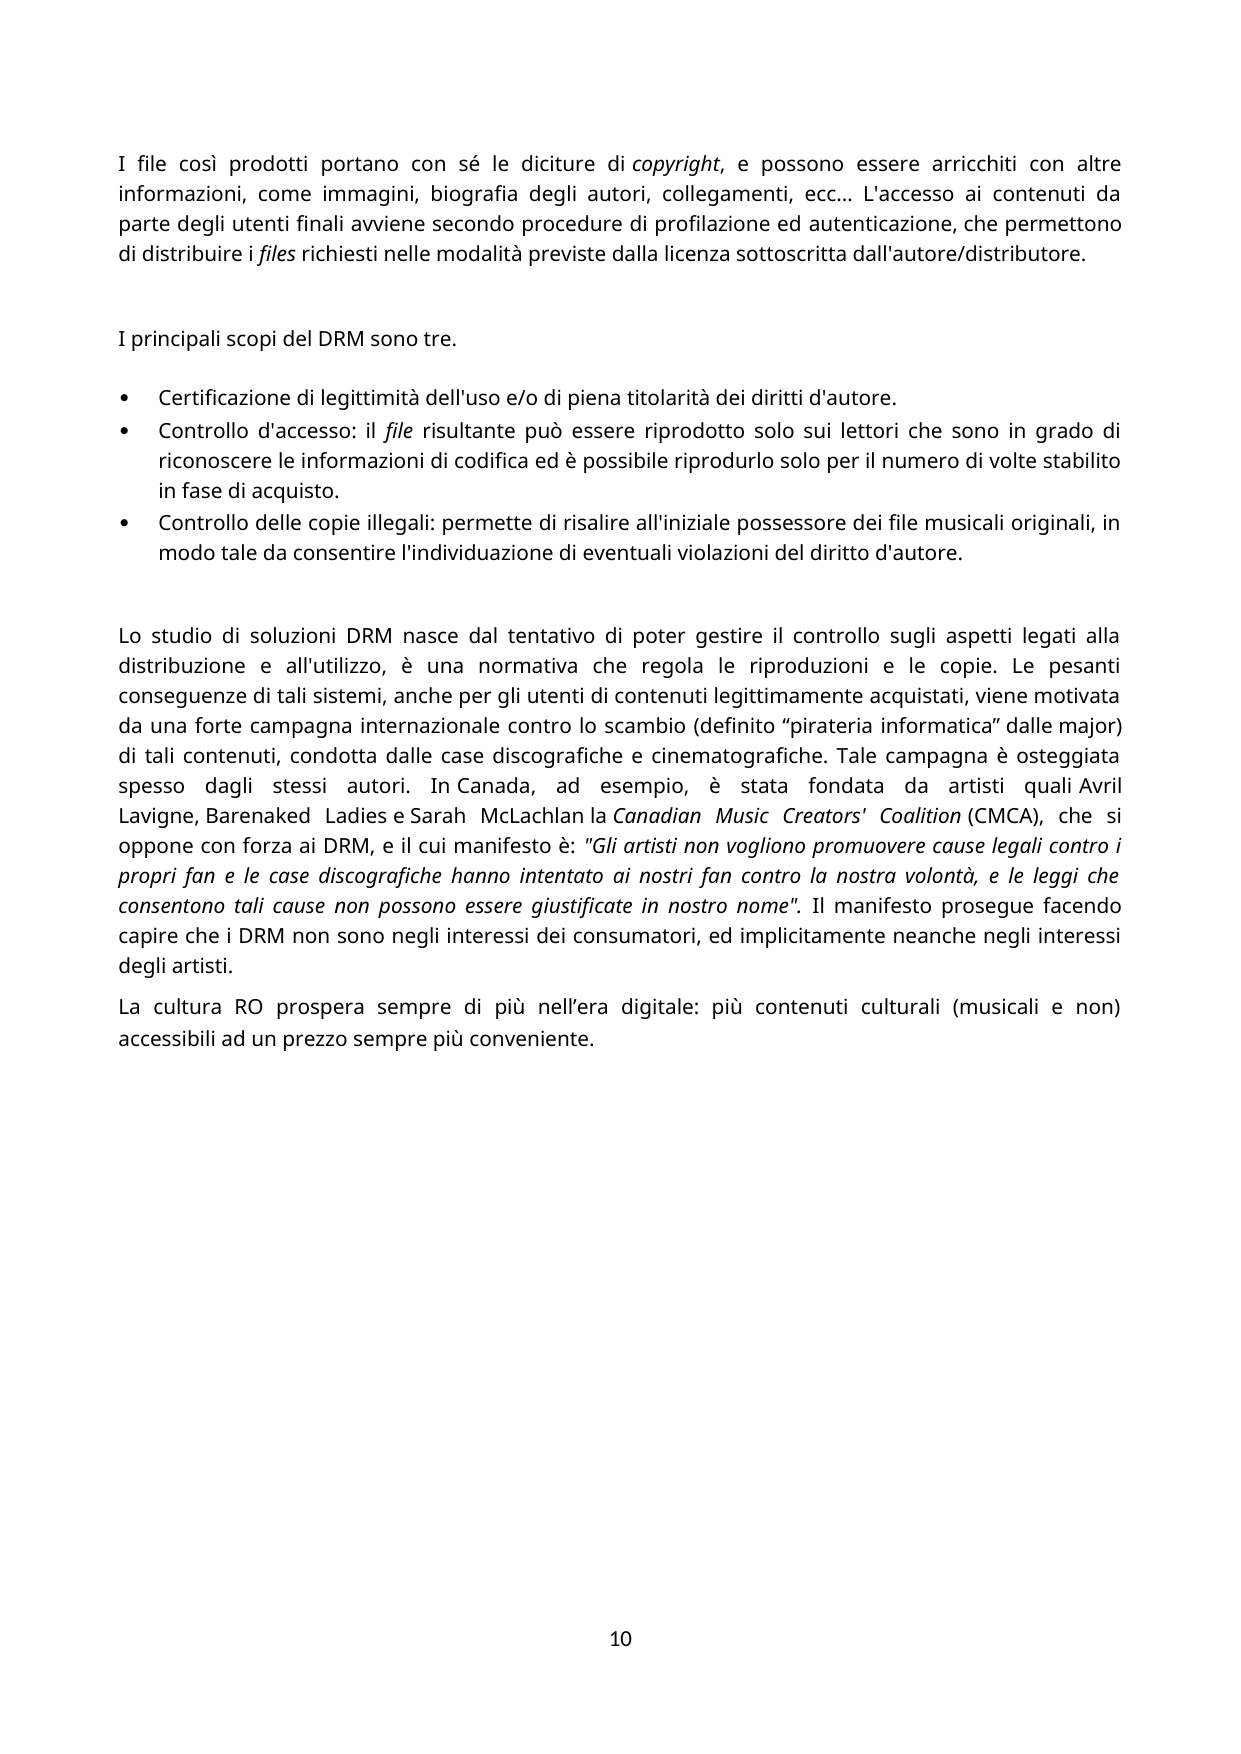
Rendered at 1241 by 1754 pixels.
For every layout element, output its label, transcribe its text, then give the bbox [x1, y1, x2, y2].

list Certificazione di legittimità dell'uso e/o di piena titolarità dei diritti d'autore. [121, 382, 1122, 412]
text I principali scopi del DRM sono tre. [118, 323, 1122, 353]
text Lo studio di soluzioni DRM nasce dal tentativo di poter gestire il controllo sugli aspetti legati alla distribuzione e all'utilizzo, è una normativa che regola le riproduzioni e le copie. Le pesanti conseguenze di tali sistemi, anche per gli utenti di contenuti legittimamente acquistati, viene motivata da una forte campagna internazionale contro lo scambio (definito “pirateria informatica” dalle major) di tali contenuti, condotta dalle case discografiche e cinematografiche. Tale campagna è osteggiata spesso dagli stessi autori. In Canada, ad esempio, è stata fondata da artisti quali Avril Lavigne, Barenaked Ladies e Sarah McLachlan la Canadian Music Creators' Coalition (CMCA), che si oppone con forza ai DRM, e il cui manifesto è: "Gli artisti non vogliono promuovere cause legali contro i propri fan e le case discografiche hanno intentato ai nostri fan contro la nostra volontà, e le leggi che consentono tali cause non possono essere giustificate in nostro nome". Il manifesto prosegue facendo capire che i DRM non sono negli interessi dei consumatori, ed implicitamente neanche negli interessi degli artisti. [118, 619, 1122, 979]
list Controllo d'accesso: il file risultante può essere riprodotto solo sui lettori che sono in grado di riconoscere le informazioni di codifica ed è possibile riprodurlo solo per il numero di volte stabilito in fase di acquisto. [121, 414, 1122, 504]
list Controllo delle copie illegali: permette di risalire all'iniziale possessore dei file musicali originali, in modo tale da consentire l'individuazione di eventuali violazioni del diritto d'autore. [121, 507, 1122, 567]
text La cultura RO prospera sempre di più nell’era digitale: più contenuti culturali (musicali e non) accessibili ad un prezzo sempre più conveniente. [118, 992, 1122, 1053]
text I file così prodotti portano con sé le diciture di copyright, e possono essere arricchiti con altre informazioni, come immagini, biografia degli autori, collegamenti, ecc… L'accesso ai contenuti da parte degli utenti finali avviene secondo procedure di profilazione ed autenticazione, che permettono di distribuire i files richiesti nelle modalità previste dalla licenza sottoscritta dall'autore/distributore. [118, 148, 1122, 268]
